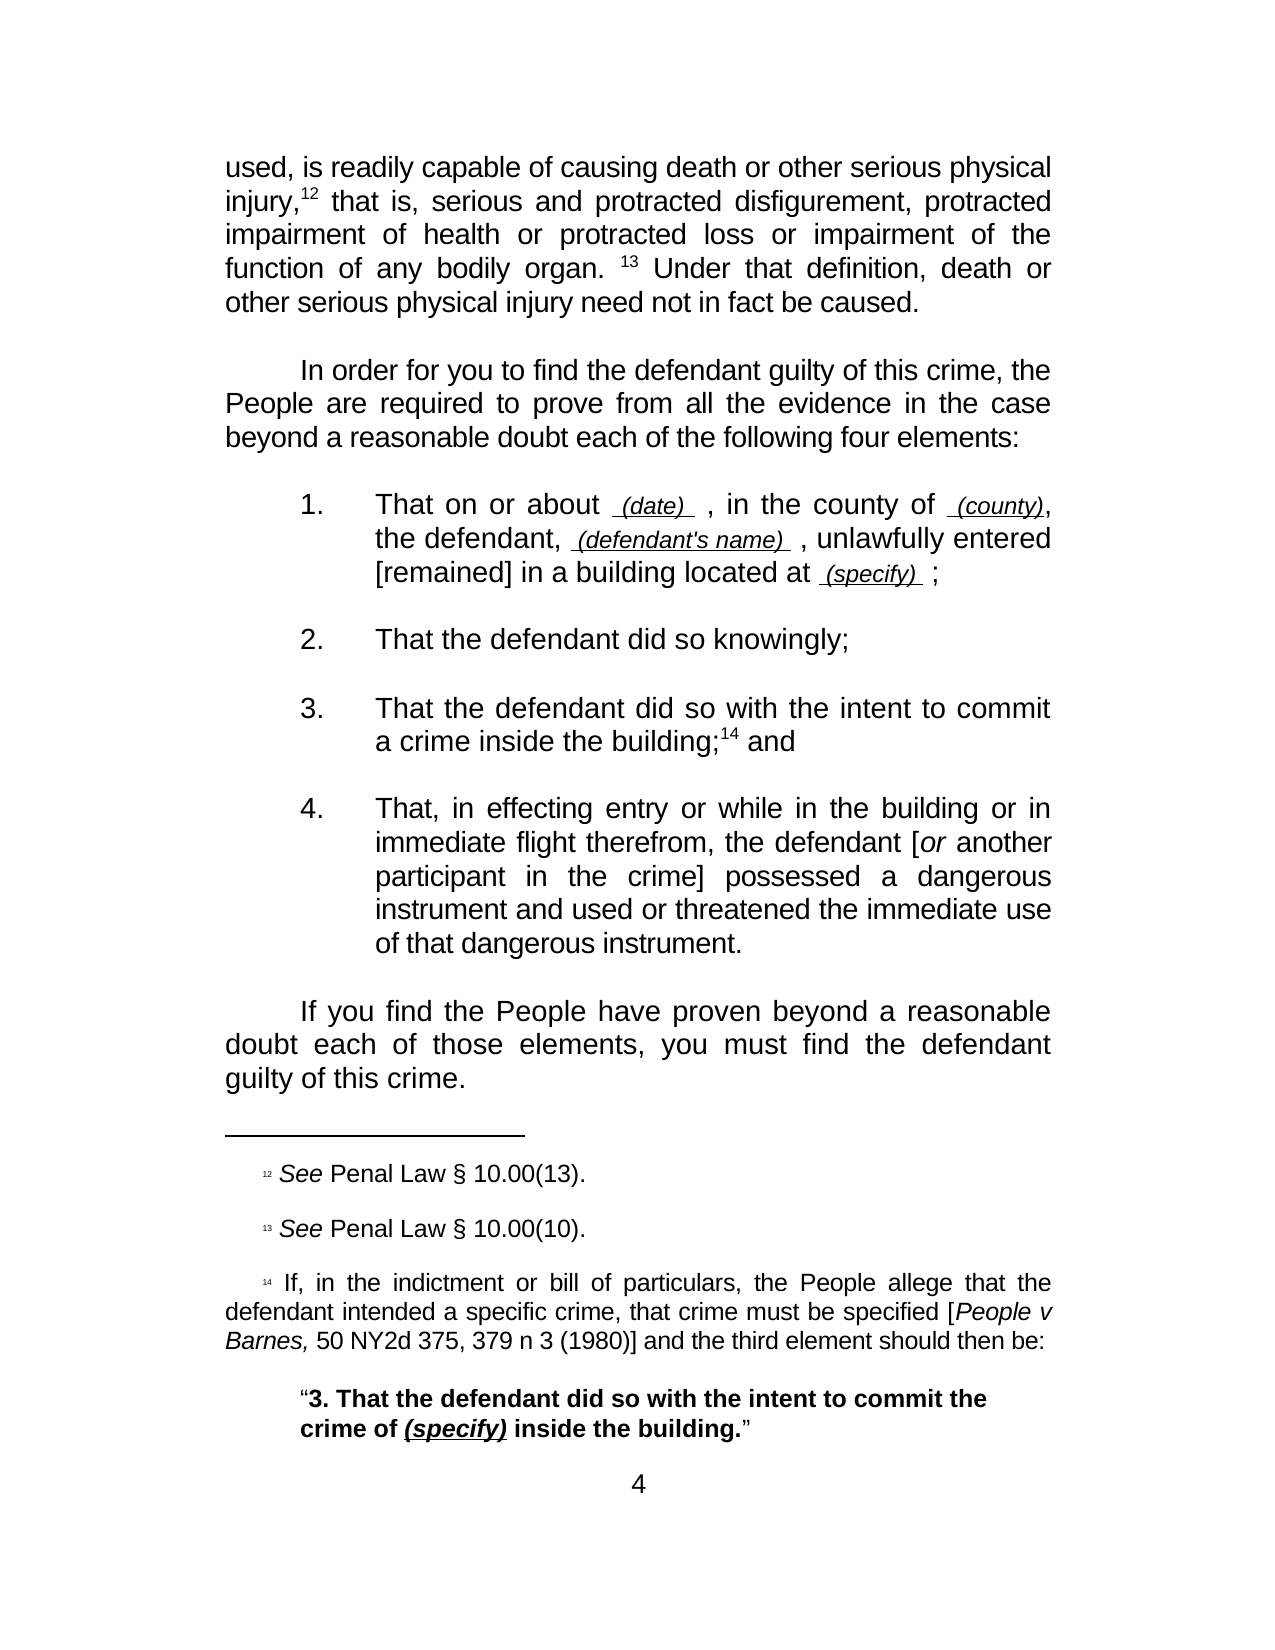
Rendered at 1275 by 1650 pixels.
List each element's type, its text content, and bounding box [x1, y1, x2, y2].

text 14 If, in the indictment or bill of particulars, the People allege that the defendant intended a specific crime, that crime must be specified [People v Barnes, 50 NY2d 375, 379 n 3 (1980)] and the third element should then be: [225, 1268, 1052, 1355]
list That, in effecting entry or while in the building or in immediate flight therefrom, the defendant [or another participant in the crime] possessed a dangerous instrument and used or threatened the immediate use of that dangerous instrument. [300, 792, 1052, 960]
text 4 [225, 1469, 1052, 1500]
text In order for you to find the defendant guilty of this crime, the People are required to prove from all the evidence in the case beyond a reasonable doubt each of the following four elements: [225, 353, 1052, 454]
list That the defendant did so knowingly; [300, 623, 1052, 656]
text 12 See Penal Law § 10.00(13). [262, 1160, 1052, 1189]
text 13 See Penal Law § 10.00(10). [262, 1214, 1052, 1243]
text used, is readily capable of causing death or other serious physical injury,12 that is, serious and protracted disfigurement, protracted impairment of health or protracted loss or impairment of the function of any bodily organ. 13 Under that definition, death or other serious physical injury need not in fact be caused. [225, 150, 1052, 319]
text “3. That the defendant did so with the intent to commit the crime of (specify) inside the building.” [300, 1384, 1052, 1443]
list That the defendant did so with the intent to commit a crime inside the building;14 and [300, 692, 1052, 757]
text If you find the People have proven beyond a reasonable doubt each of those elements, you must find the defendant guilty of this crime. [225, 994, 1052, 1095]
list That on or about (date) , in the county of (county), the defendant, (defendant's name) , unlawfully entered [remained] in a building located at (specify) ; [300, 487, 1052, 589]
